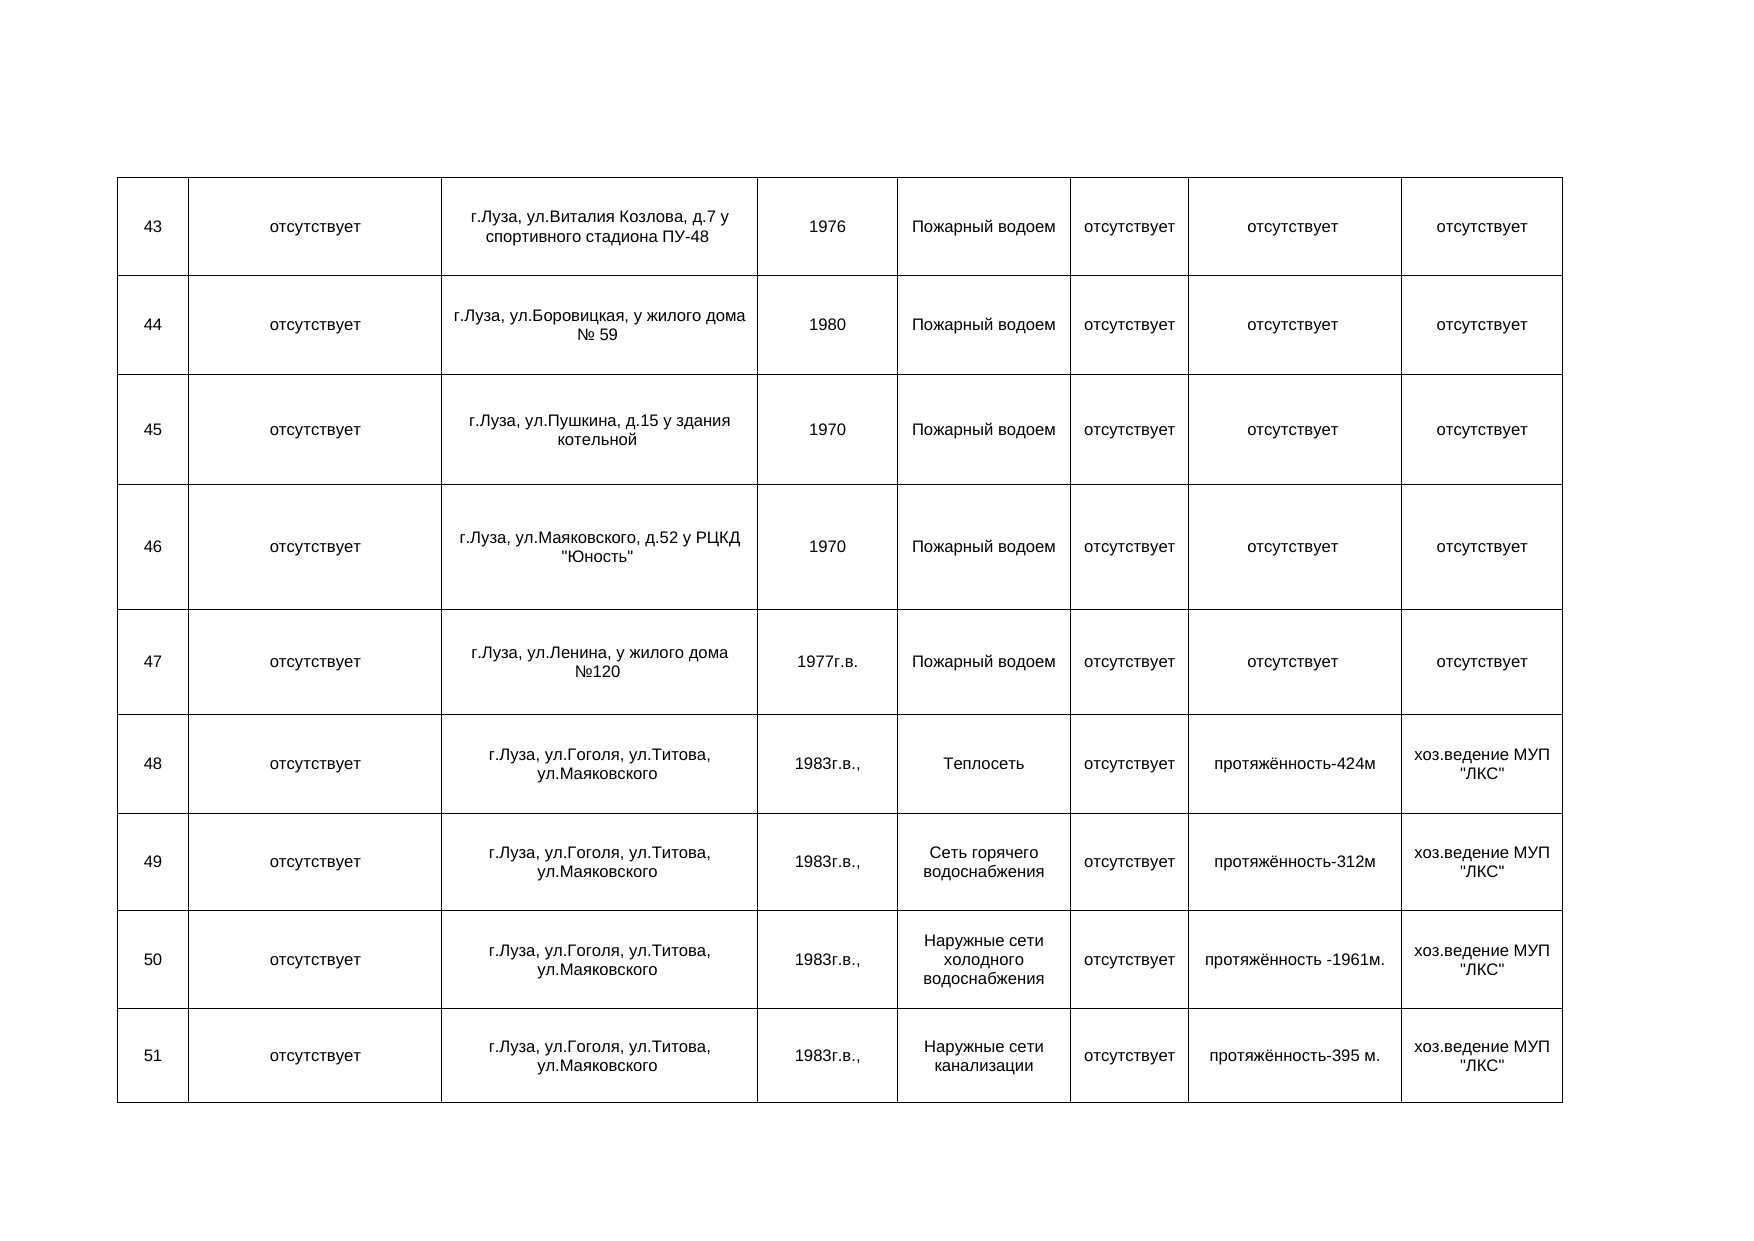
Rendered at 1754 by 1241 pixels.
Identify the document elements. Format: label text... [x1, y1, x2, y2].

table_cell отсутствует [1189, 485, 1401, 609]
table_cell хоз.ведение МУП "ЛКС" [1402, 715, 1562, 812]
table_cell отсутствует [1071, 610, 1188, 714]
table_cell г.Луза, ул.Гоголя, ул.Титова, ул.Маяковского [442, 814, 757, 910]
table_cell г.Луза, ул.Боровицкая, у жилого дома № 59 [442, 276, 757, 374]
table_cell отсутствует [1189, 610, 1401, 714]
table_cell отсутствует [1402, 485, 1562, 609]
table_cell отсутствует [1189, 375, 1401, 484]
table_cell г.Луза, ул.Гоголя, ул.Титова, ул.Маяковского [442, 715, 757, 812]
table_cell протяжённость-395 м. [1189, 1009, 1401, 1102]
table_cell отсутствует [189, 485, 441, 609]
table_cell г.Луза, ул.Маяковского, д.52 у РЦКД "Юность" [442, 485, 757, 609]
table_cell отсутствует [1189, 276, 1401, 374]
table_cell отсутствует [1189, 178, 1401, 274]
table_cell отсутствует [189, 1009, 441, 1102]
table_cell 1983г.в., [758, 715, 897, 812]
table_cell 45 [118, 375, 188, 484]
table_cell отсутствует [189, 610, 441, 714]
table_cell 46 [118, 485, 188, 609]
table_cell отсутствует [189, 911, 441, 1008]
table_cell Наружные сети канализации [898, 1009, 1070, 1102]
table_cell отсутствует [189, 178, 441, 274]
table_cell Пожарный водоем [898, 276, 1070, 374]
table_cell отсутствует [1071, 178, 1188, 274]
table_cell г.Луза, ул.Ленина, у жилого дома №120 [442, 610, 757, 714]
table_cell г.Луза, ул.Гоголя, ул.Титова, ул.Маяковского [442, 1009, 757, 1102]
table_cell 51 [118, 1009, 188, 1102]
table_cell 44 [118, 276, 188, 374]
table_cell г.Луза, ул.Пушкина, д.15 у здания котельной [442, 375, 757, 484]
table_cell протяжённость -1961м. [1189, 911, 1401, 1008]
table_cell отсутствует [1071, 1009, 1188, 1102]
table_cell 1977г.в. [758, 610, 897, 714]
table_cell г.Луза, ул.Виталия Козлова, д.7 у спортивного стадиона ПУ-48 [442, 178, 757, 274]
table_cell Пожарный водоем [898, 178, 1070, 274]
table_cell отсутствует [1071, 814, 1188, 910]
table_cell отсутствует [1402, 375, 1562, 484]
table_cell отсутствует [189, 715, 441, 812]
table_cell 1983г.в., [758, 814, 897, 910]
table_cell Сеть горячего водоснабжения [898, 814, 1070, 910]
table_cell 1980 [758, 276, 897, 374]
table_cell хоз.ведение МУП "ЛКС" [1402, 814, 1562, 910]
table_cell отсутствует [1402, 610, 1562, 714]
table_cell 48 [118, 715, 188, 812]
table_cell 1970 [758, 375, 897, 484]
table_cell Теплосеть [898, 715, 1070, 812]
table_cell хоз.ведение МУП "ЛКС" [1402, 911, 1562, 1008]
table_cell отсутствует [1071, 375, 1188, 484]
table_cell г.Луза, ул.Гоголя, ул.Титова, ул.Маяковского [442, 911, 757, 1008]
table_cell Наружные сети холодного водоснабжения [898, 911, 1070, 1008]
table_cell отсутствует [1402, 276, 1562, 374]
table_cell отсутствует [1071, 485, 1188, 609]
table_cell Пожарный водоем [898, 485, 1070, 609]
table_cell отсутствует [189, 375, 441, 484]
table_cell 1970 [758, 485, 897, 609]
table_cell 1976 [758, 178, 897, 274]
table_cell отсутствует [1071, 276, 1188, 374]
table_cell 49 [118, 814, 188, 910]
table_cell Пожарный водоем [898, 375, 1070, 484]
table_cell 50 [118, 911, 188, 1008]
table_cell 1983г.в., [758, 911, 897, 1008]
table_cell протяжённость-312м [1189, 814, 1401, 910]
table_cell отсутствует [1402, 178, 1562, 274]
table_cell 1983г.в., [758, 1009, 897, 1102]
table_cell отсутствует [1071, 911, 1188, 1008]
table_cell Пожарный водоем [898, 610, 1070, 714]
table_cell 43 [118, 178, 188, 274]
table_cell отсутствует [189, 814, 441, 910]
table_cell протяжённость-424м [1189, 715, 1401, 812]
table_cell 47 [118, 610, 188, 714]
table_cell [1402, 1009, 1562, 1102]
table_cell отсутствует [189, 276, 441, 374]
table_cell отсутствует [1071, 715, 1188, 812]
